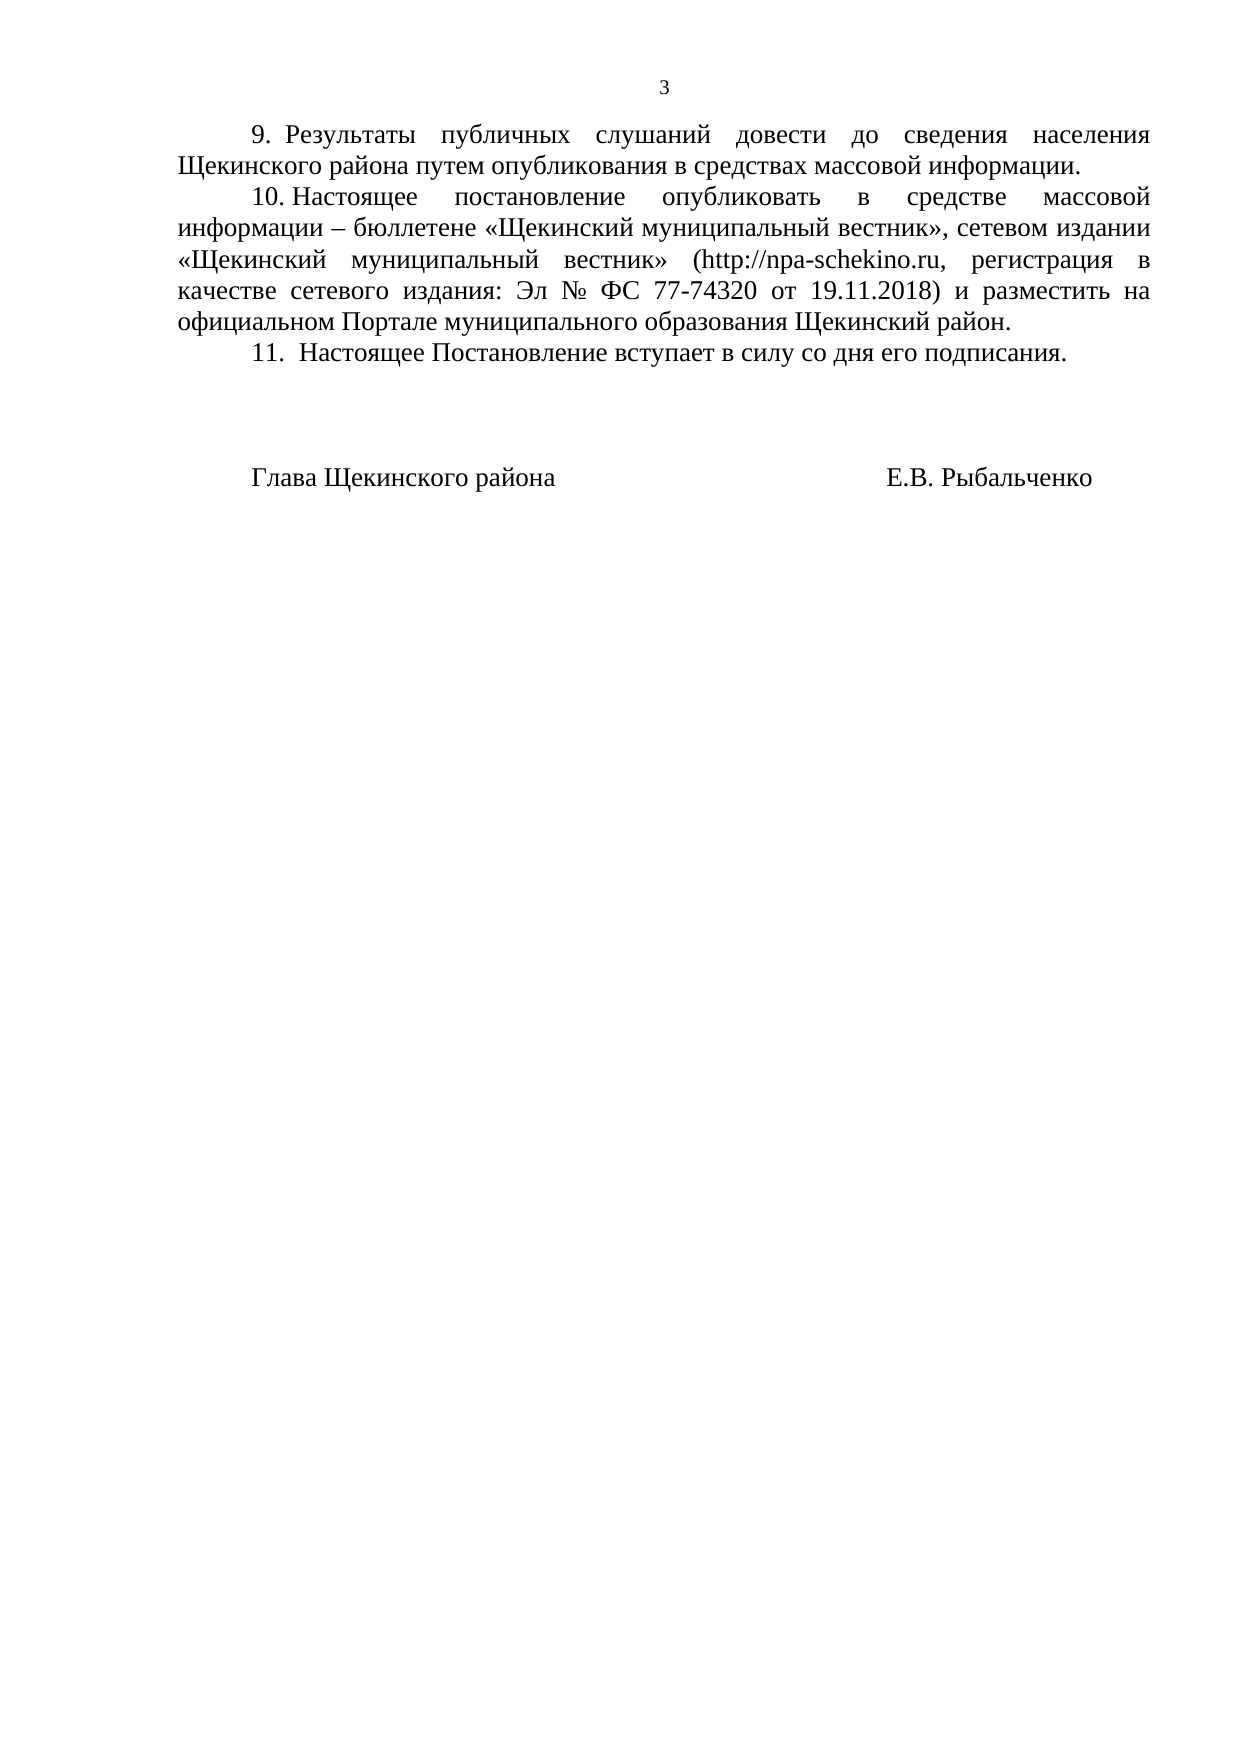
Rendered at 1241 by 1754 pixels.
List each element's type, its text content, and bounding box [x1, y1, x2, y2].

text 9. Результаты публичных слушаний довести до сведения населения Щекинского района путем опубликования в средствах массовой информации. [177, 118, 1152, 180]
text Глава Щекинского района Е.В. Рыбальченко [177, 461, 1152, 492]
text 10. Настоящее постановление опубликовать в средстве массовой информации – бюллетене «Щекинский муниципальный вестник», сетевом издании «Щекинский муниципальный вестник» (http://npa-schekino.ru, регистрация в качестве сетевого издания: Эл № ФС 77-74320 от 19.11.2018) и разместить на официальном Портале муниципального образования Щекинский район. [177, 180, 1152, 336]
text 11. Настоящее Постановление вступает в силу со дня его подписания. [177, 336, 1152, 367]
